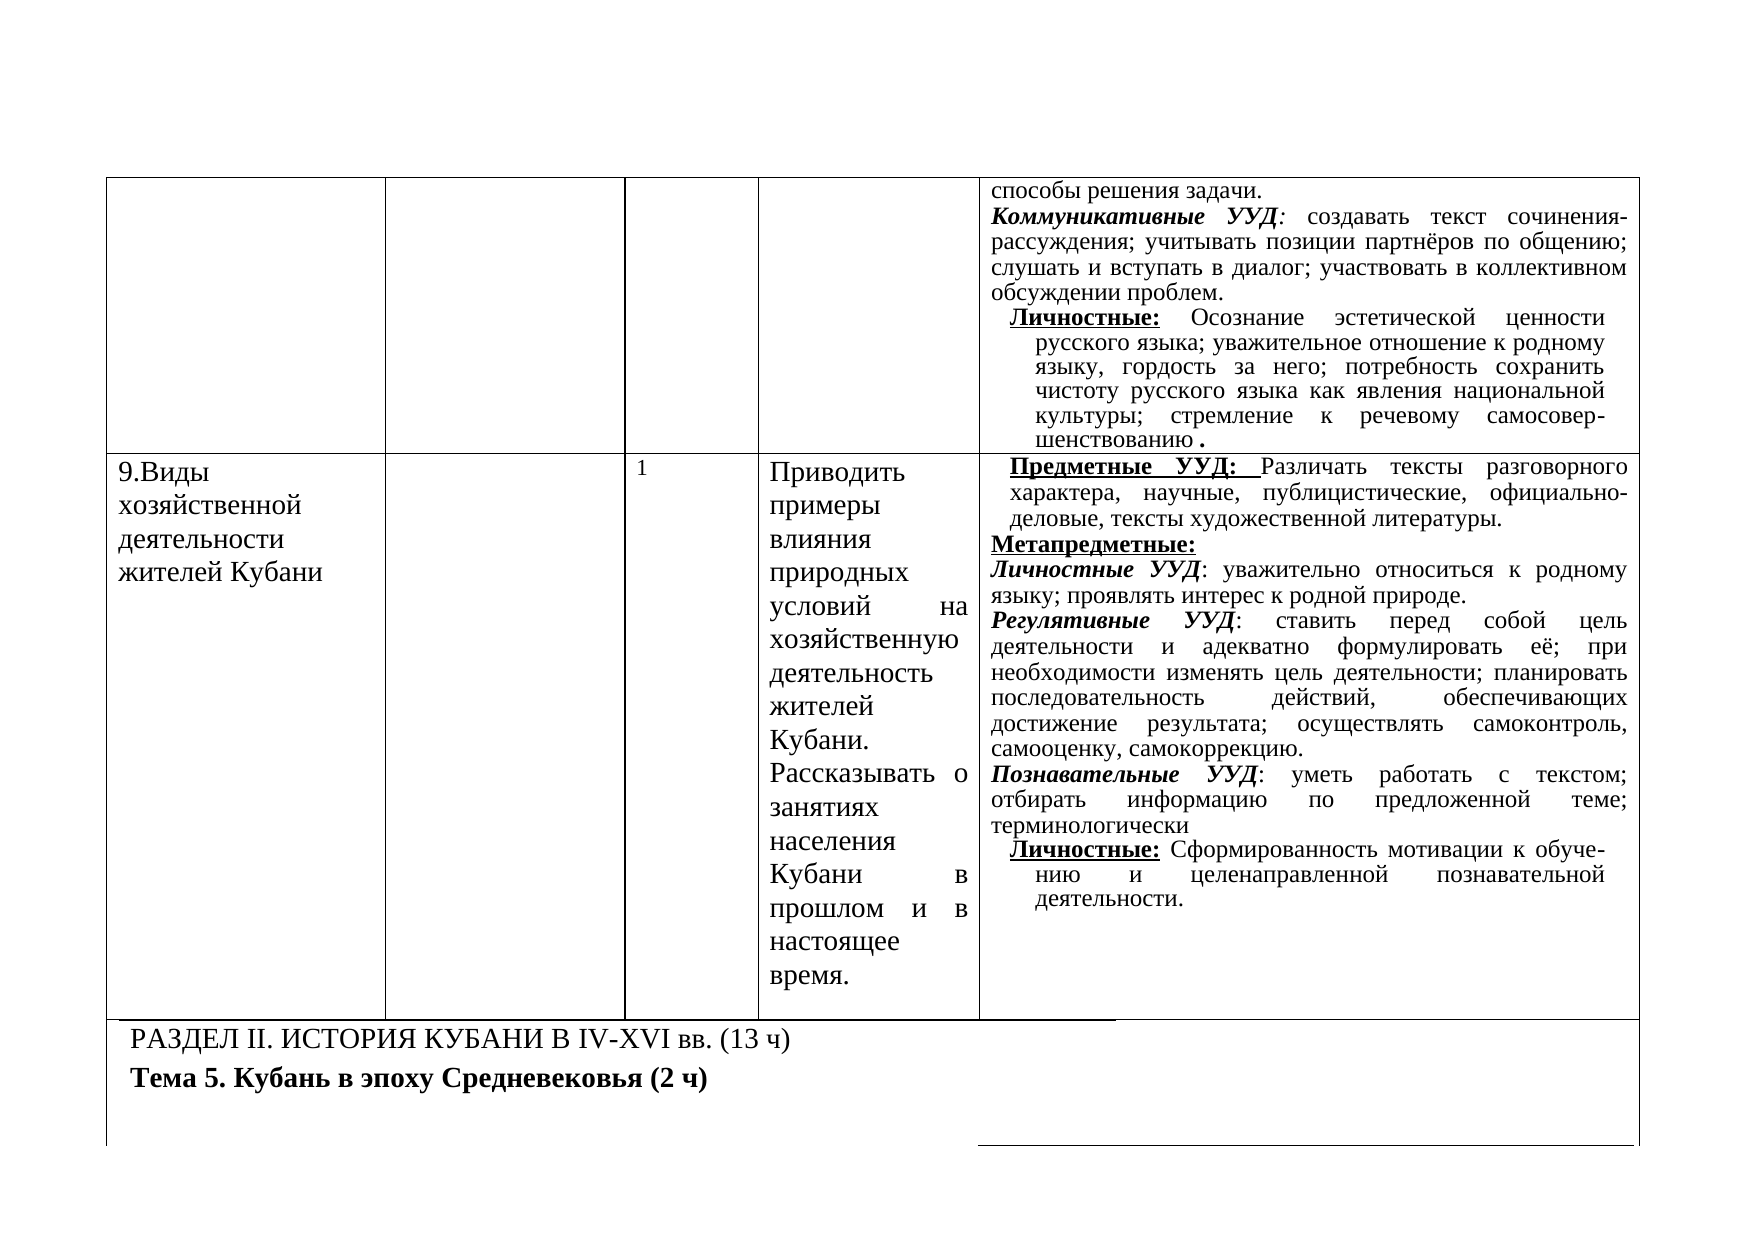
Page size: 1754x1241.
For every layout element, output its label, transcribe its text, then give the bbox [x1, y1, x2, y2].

table_cell 1 [626, 454, 758, 1019]
table_cell 9.Виды хозяйственной деятельности жителей Кубани [107, 454, 385, 1019]
table_cell Предметные УУД: Различать тексты разговорного характера, научные, публицистические, официально-деловые, тексты художественной литературы. Метапредметные: Личностные УУД: уважительно относиться к родному языку; проявлять интерес к родной природе. Регулятивные УУД: ставить перед собой цель деятельности и адекватно формулировать её; при необходимости изменять цель деятельности; планировать последовательность действий, обеспечивающих достижение результата; осуществлять самоконтроль, самооценку, самокоррекцию. Познавательные УУД: уметь работать с текстом; отбирать информацию по предложенной теме; терминологически Личностные: Сформированность мотивации к обучению и целенаправленной познавательной деятельности. [980, 454, 1639, 1019]
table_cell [980, 178, 1639, 453]
table_cell Приводить примеры влияния природных условий на хозяйственную деятельность жителей Кубани. Рассказывать о занятиях населения Кубани в прошлом и в настоящее время. [759, 454, 979, 1019]
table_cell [759, 178, 979, 453]
table_cell [386, 454, 624, 1019]
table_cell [386, 178, 624, 453]
table_cell [107, 1020, 1639, 1146]
table_cell [626, 178, 758, 453]
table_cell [107, 178, 385, 453]
